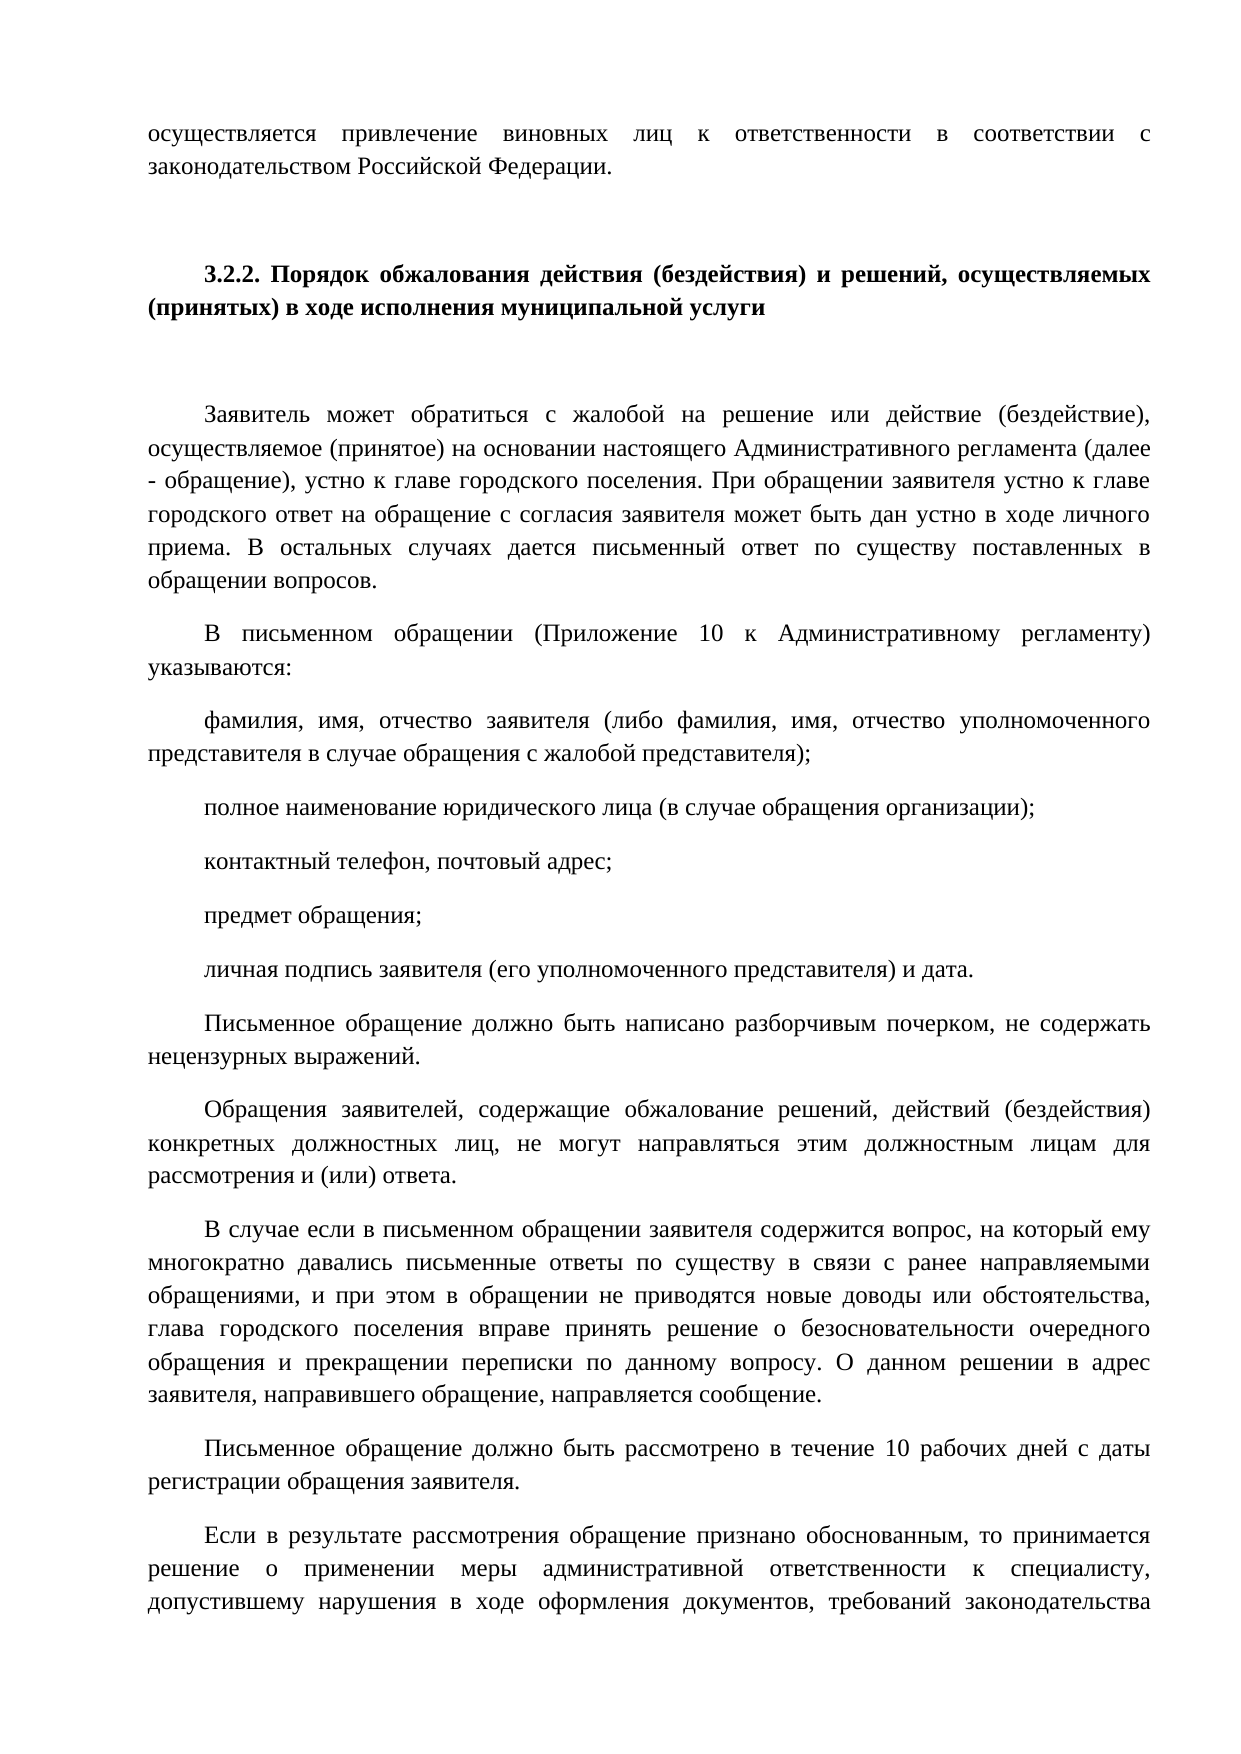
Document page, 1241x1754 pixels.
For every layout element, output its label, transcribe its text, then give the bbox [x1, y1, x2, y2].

text Письменное обращение должно быть рассмотрено в течение 10 рабочих дней с даты регистрации обращения заявителя. [148, 1433, 1152, 1495]
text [148, 1520, 1152, 1615]
text контактный телефон, почтовый адрес; [148, 846, 1152, 875]
text В случае если в письменном обращении заявителя содержится вопрос, на который ему многократно давались письменные ответы по существу в связи с ранее направляемыми обращениями, и при этом в обращении не приводятся новые доводы или обстоятельства, глава городского поселения вправе принять решение о безосновательности очередного обращения и прекращении переписки по данному вопросу. О данном решении в адрес заявителя, направившего обращение, направляется сообщение. [148, 1214, 1152, 1408]
text Заявитель может обратиться с жалобой на решение или действие (бездействие), осуществляемое (принятое) на основании настоящего Административного регламента (далее - обращение), устно к главе городского поселения. При обращении заявителя устно к главе городского ответ на обращение с согласия заявителя может быть дан устно в ходе личного приема. В остальных случаях дается письменный ответ по существу поставленных в обращении вопросов. [148, 399, 1152, 593]
text фамилия, имя, отчество заявителя (либо фамилия, имя, отчество уполномоченного представителя в случае обращения с жалобой представителя); [148, 705, 1152, 767]
text предмет обращения; [148, 900, 1152, 929]
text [148, 118, 1152, 180]
text В письменном обращении (Приложение 10 к Административному регламенту) указываются: [148, 618, 1152, 680]
text 3.2.2. Порядок обжалования действия (бездействия) и решений, осуществляемых (принятых) в ходе исполнения муниципальной услуги [148, 259, 1152, 321]
text Письменное обращение должно быть написано разборчивым почерком, не содержать нецензурных выражений. [148, 1008, 1152, 1069]
text полное наименование юридического лица (в случае обращения организации); [148, 792, 1152, 821]
text личная подпись заявителя (его уполномоченного представителя) и дата. [148, 954, 1152, 983]
text Обращения заявителей, содержащие обжалование решений, действий (бездействия) конкретных должностных лиц, не могут направляться этим должностным лицам для рассмотрения и (или) ответа. [148, 1094, 1152, 1189]
